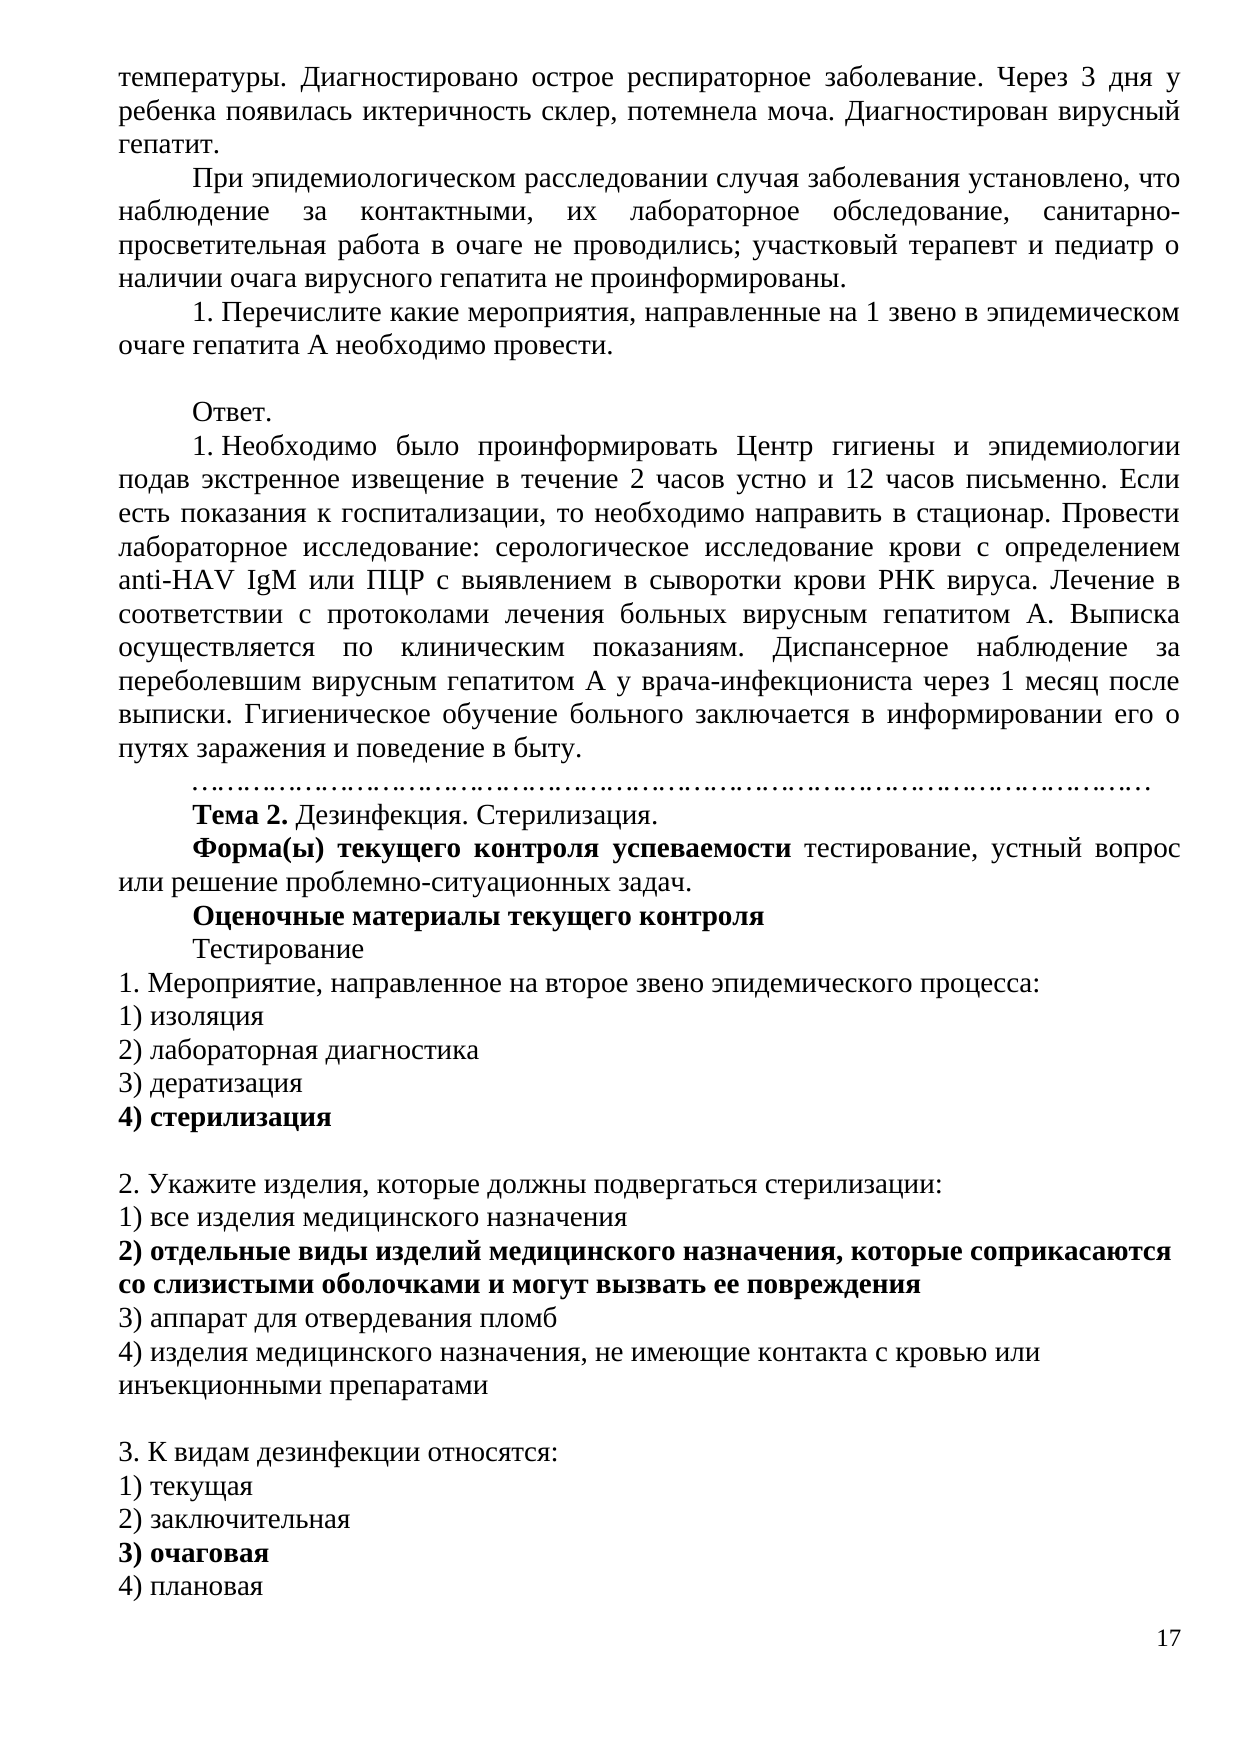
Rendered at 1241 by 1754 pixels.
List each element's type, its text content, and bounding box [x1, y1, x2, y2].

text 2) отдельные виды изделий медицинского назначения, которые соприкасаются со слизистыми оболочками и могут вызвать ее повреждения [118, 1233, 1181, 1300]
text При эпидемиологическом расследовании случая заболевания установлено, что наблюдение за контактными, их лабораторное обследование, санитарно-просветительная работа в очаге не проводились; участковый терапевт и педиатр о наличии очага вирусного гепатита не проинформированы. [118, 160, 1181, 294]
text Ответ. [118, 394, 1181, 428]
text 2. Укажите изделия, которые должны подвергаться стерилизации: [118, 1166, 1181, 1199]
text 3) аппарат для отвердевания пломб [118, 1300, 1181, 1334]
text 1. Необходимо было проинформировать Центр гигиены и эпидемиологии подав экстренное извещение в течение 2 часов устно и 12 часов письменно. Если есть показания к госпитализации, то необходимо направить в стационар. Провести лабораторное исследование: серологическое исследование крови с определением anti-HAV IgM или ПЦР с выявлением в сыворотки крови РНК вируса. Лечение в соответствии с протоколами лечения больных вирусным гепатитом А. Выписка осуществляется по клиническим показаниям. Диспансерное наблюдение за переболевшим вирусным гепатитом А у врача-инфекциониста через 1 месяц после выписки. Гигиеническое обучение больного заключается в информировании его о путях заражения и поведение в быту. [118, 428, 1181, 763]
text 3) очаговая [118, 1535, 1181, 1568]
text 2) лабораторная диагностика [118, 1032, 1181, 1065]
text 2) заключительная [118, 1501, 1181, 1535]
text 4) плановая [118, 1568, 1181, 1602]
text 1. Перечислите какие мероприятия, направленные на 1 звено в эпидемическом очаге гепатита А необходимо провести. [118, 294, 1181, 361]
text 1. Мероприятие, направленное на второе звено эпидемического процесса: [118, 965, 1181, 998]
text 1) изоляция [118, 998, 1181, 1032]
text 1) все изделия медицинского назначения [118, 1199, 1181, 1233]
text Форма(ы) текущего контроля успеваемости тестирование, устный вопрос или решение проблемно-ситуационных задач. [118, 831, 1181, 898]
text Тема 2. Дезинфекция. Стерилизация. [118, 797, 1181, 831]
list 4) стерилизация [118, 1099, 1181, 1132]
text 1) текущая [118, 1468, 1181, 1501]
text Оценочные материалы текущего контроля [118, 898, 1181, 931]
text 4) изделия медицинского назначения, не имеющие контакта с кровью или инъекционными препаратами [118, 1334, 1181, 1401]
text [118, 59, 1181, 160]
text ………………………………………………………………………………………………… [118, 763, 1181, 797]
text Тестирование [118, 931, 1181, 965]
text 3) дератизация [118, 1065, 1181, 1099]
text 3. К видам дезинфекции относятся: [118, 1434, 1181, 1468]
